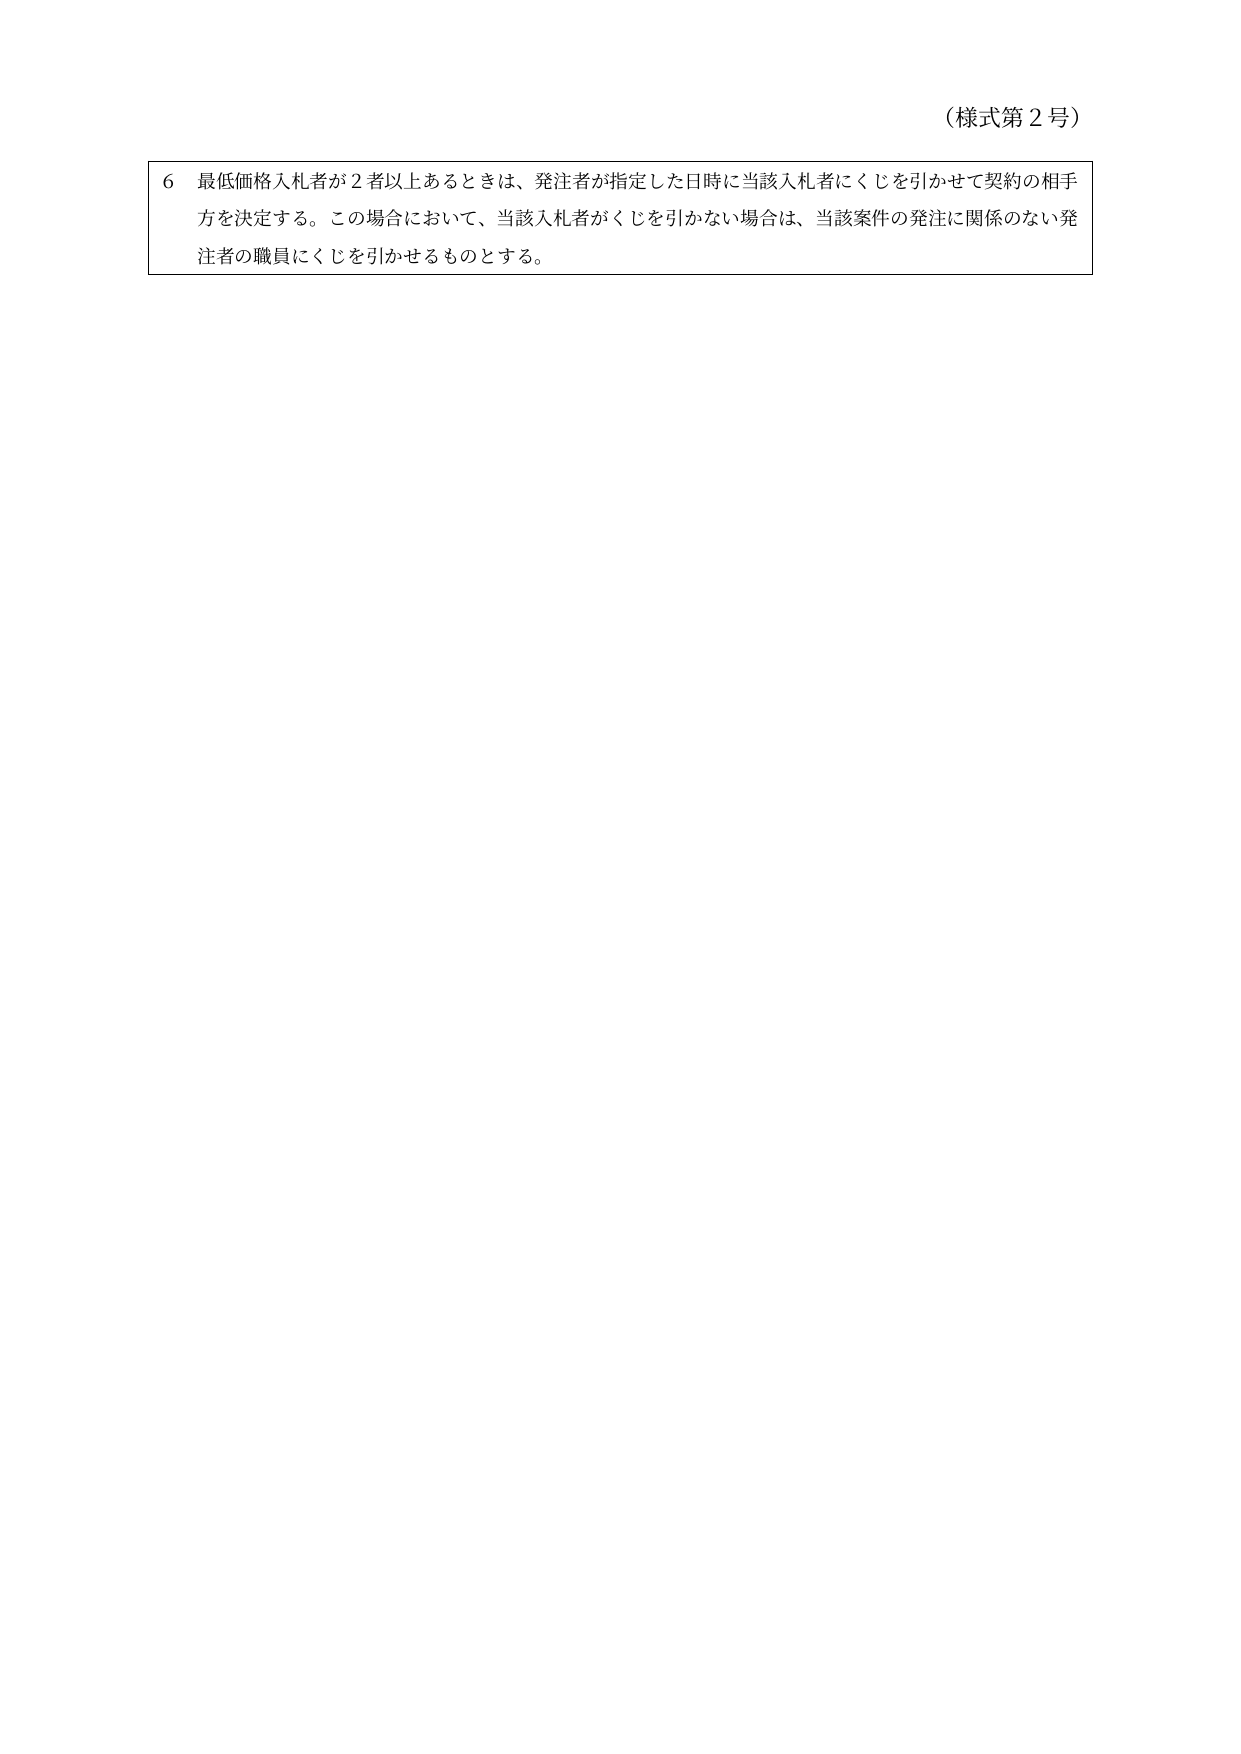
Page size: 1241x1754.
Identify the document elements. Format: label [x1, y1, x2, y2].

table_header [149, 162, 1092, 274]
